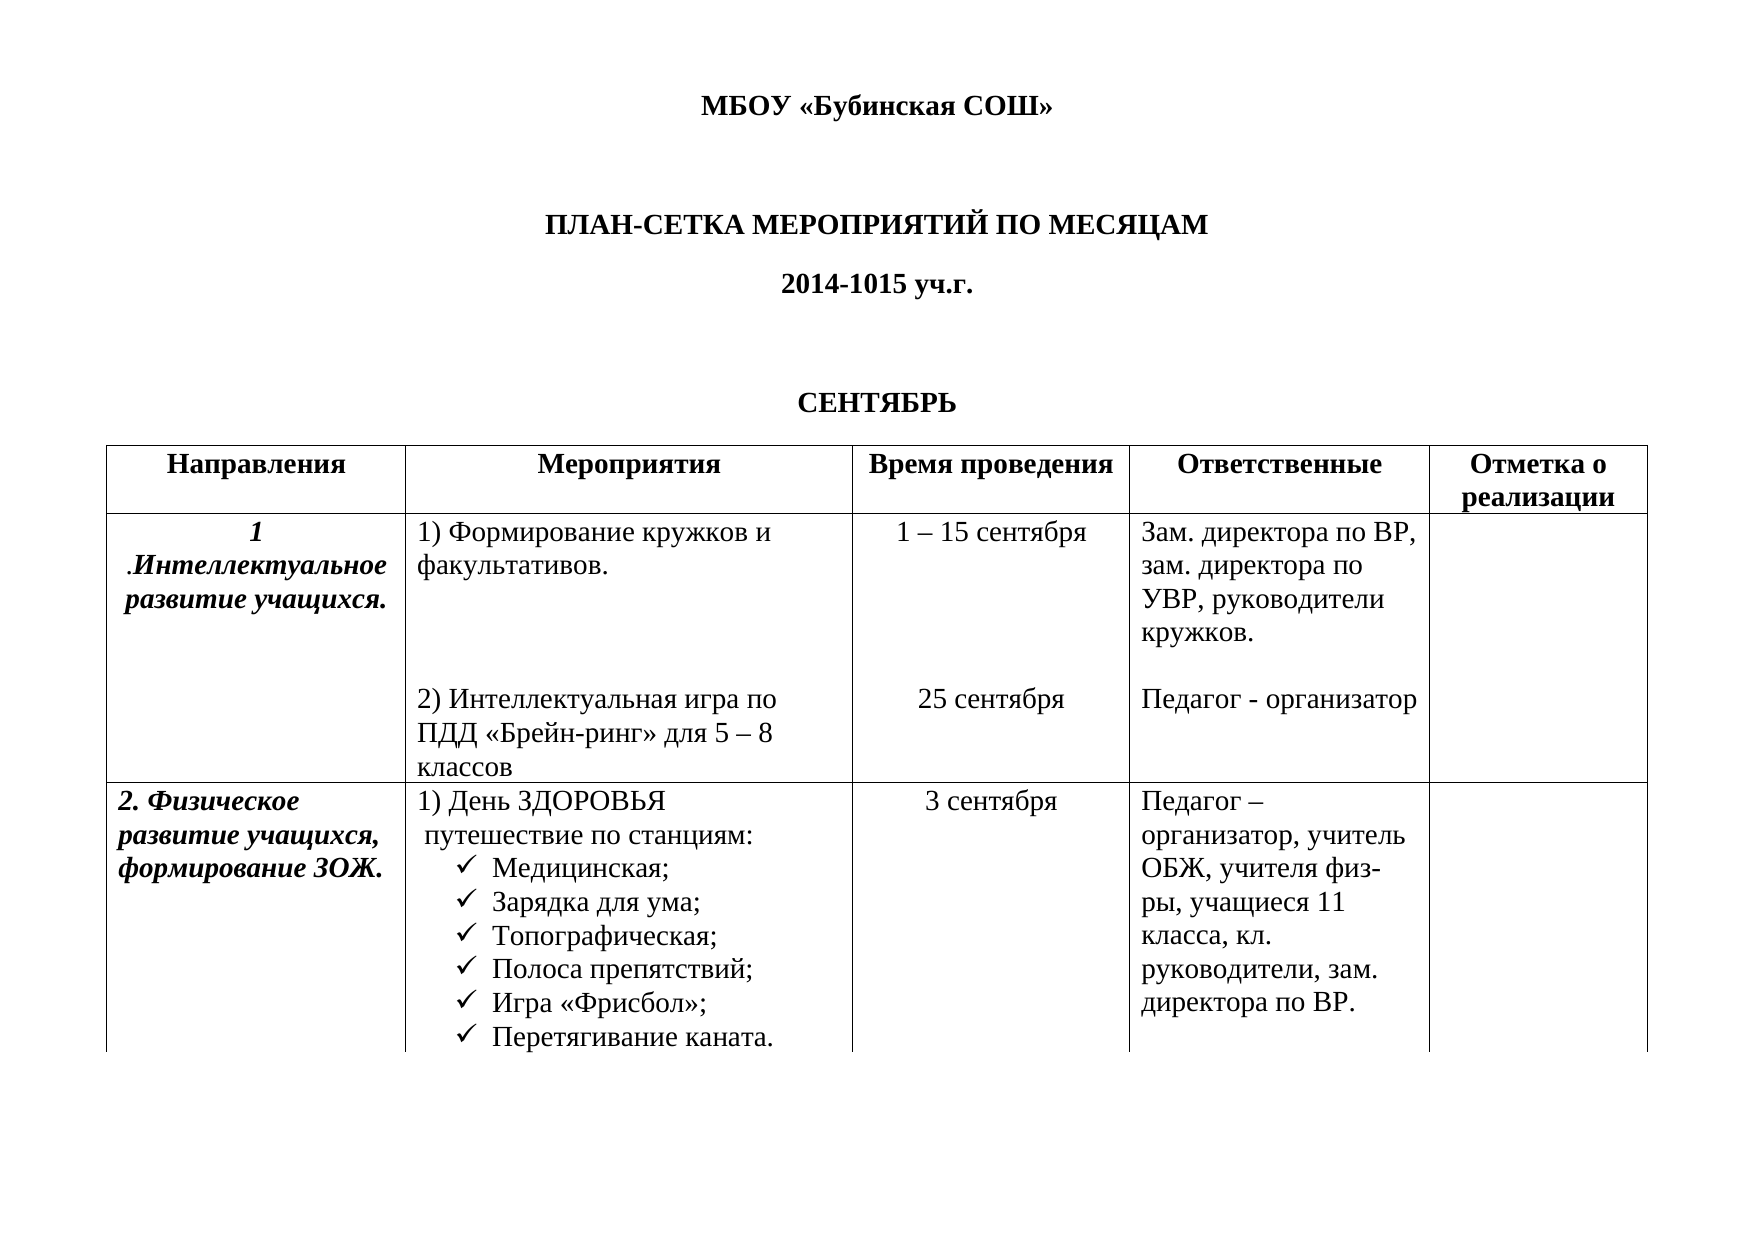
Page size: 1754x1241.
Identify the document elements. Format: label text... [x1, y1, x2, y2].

table_cell 25 сентября [853, 682, 1129, 782]
table_cell [1430, 783, 1647, 1052]
table_cell 1) Формирование кружков и факультативов. [406, 514, 852, 682]
table_cell 1 – 15 сентября [853, 514, 1129, 682]
table_cell [1430, 682, 1647, 782]
table_header Мероприятия [406, 446, 852, 513]
table_cell Зам. директора по ВР, зам. директора по УВР, руководители кружков. [1130, 514, 1429, 682]
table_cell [107, 783, 405, 1052]
table_header Отметка о реализации [1430, 446, 1647, 513]
table_cell 1.Интеллектуальное развитие учащихся. [107, 514, 405, 682]
table_cell [107, 682, 405, 782]
table_cell [1430, 514, 1647, 682]
table_header Направления [107, 446, 405, 513]
text ПЛАН-СЕТКА МЕРОПРИЯТИЙ ПО МЕСЯЦАМ [118, 207, 1636, 241]
text СЕНТЯБРЬ [118, 385, 1636, 419]
table_cell 2) Интеллектуальная игра по ПДД «Брейн-ринг» для 5 – 8 классов [406, 682, 852, 782]
text МБОУ «Бубинская СОШ» [118, 88, 1636, 122]
text 2014-1015 уч.г. [118, 267, 1636, 300]
table_cell Педагог - организатор [1130, 682, 1429, 782]
table_header Время проведения [853, 446, 1129, 513]
table_cell 3 сентября [853, 783, 1129, 1052]
table_header Ответственные [1130, 446, 1429, 513]
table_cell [1130, 783, 1429, 1052]
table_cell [406, 783, 852, 1052]
